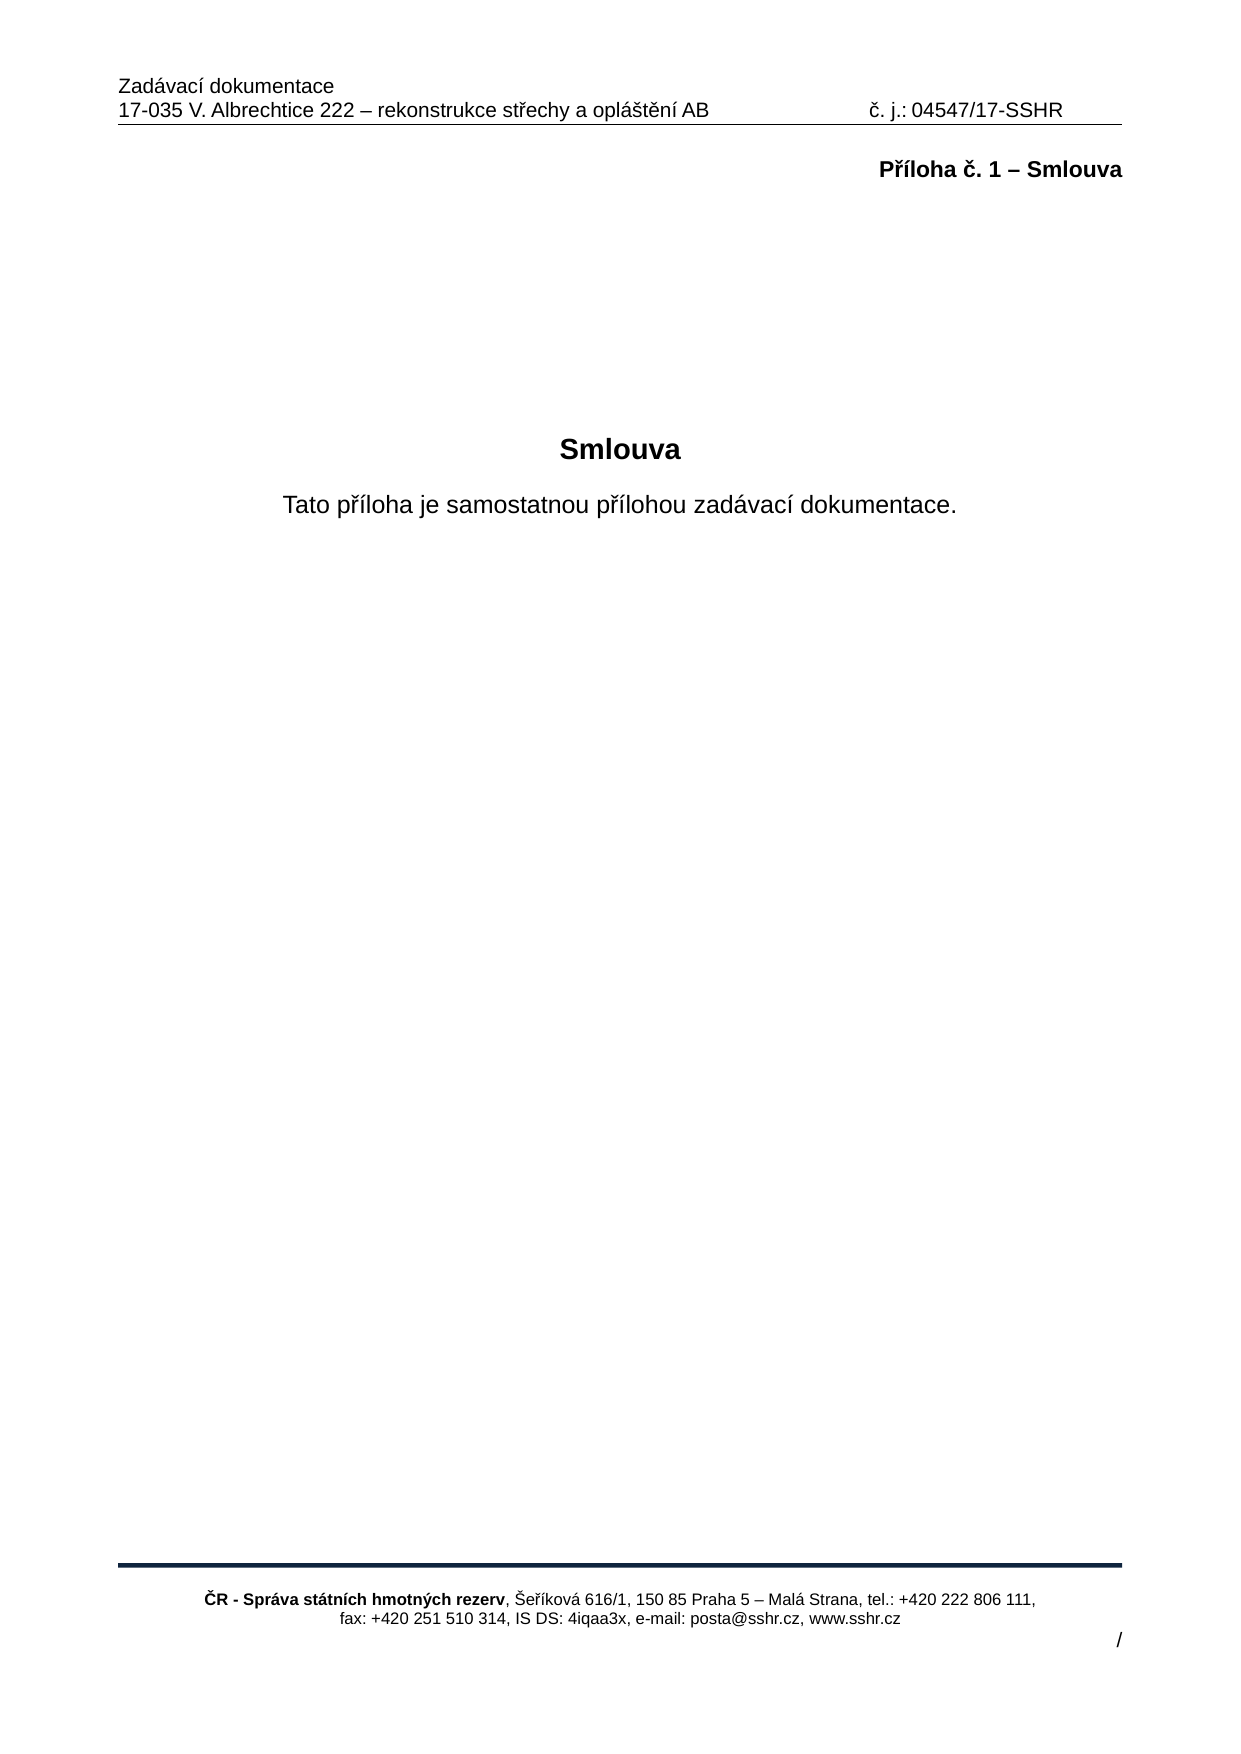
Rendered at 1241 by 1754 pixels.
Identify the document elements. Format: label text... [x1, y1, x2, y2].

text Tato příloha je samostatnou přílohou zadávací dokumentace. [118, 491, 1122, 519]
text Smlouva [118, 432, 1122, 466]
subtitle Příloha č. 1 – Smlouva [103, 156, 1122, 182]
